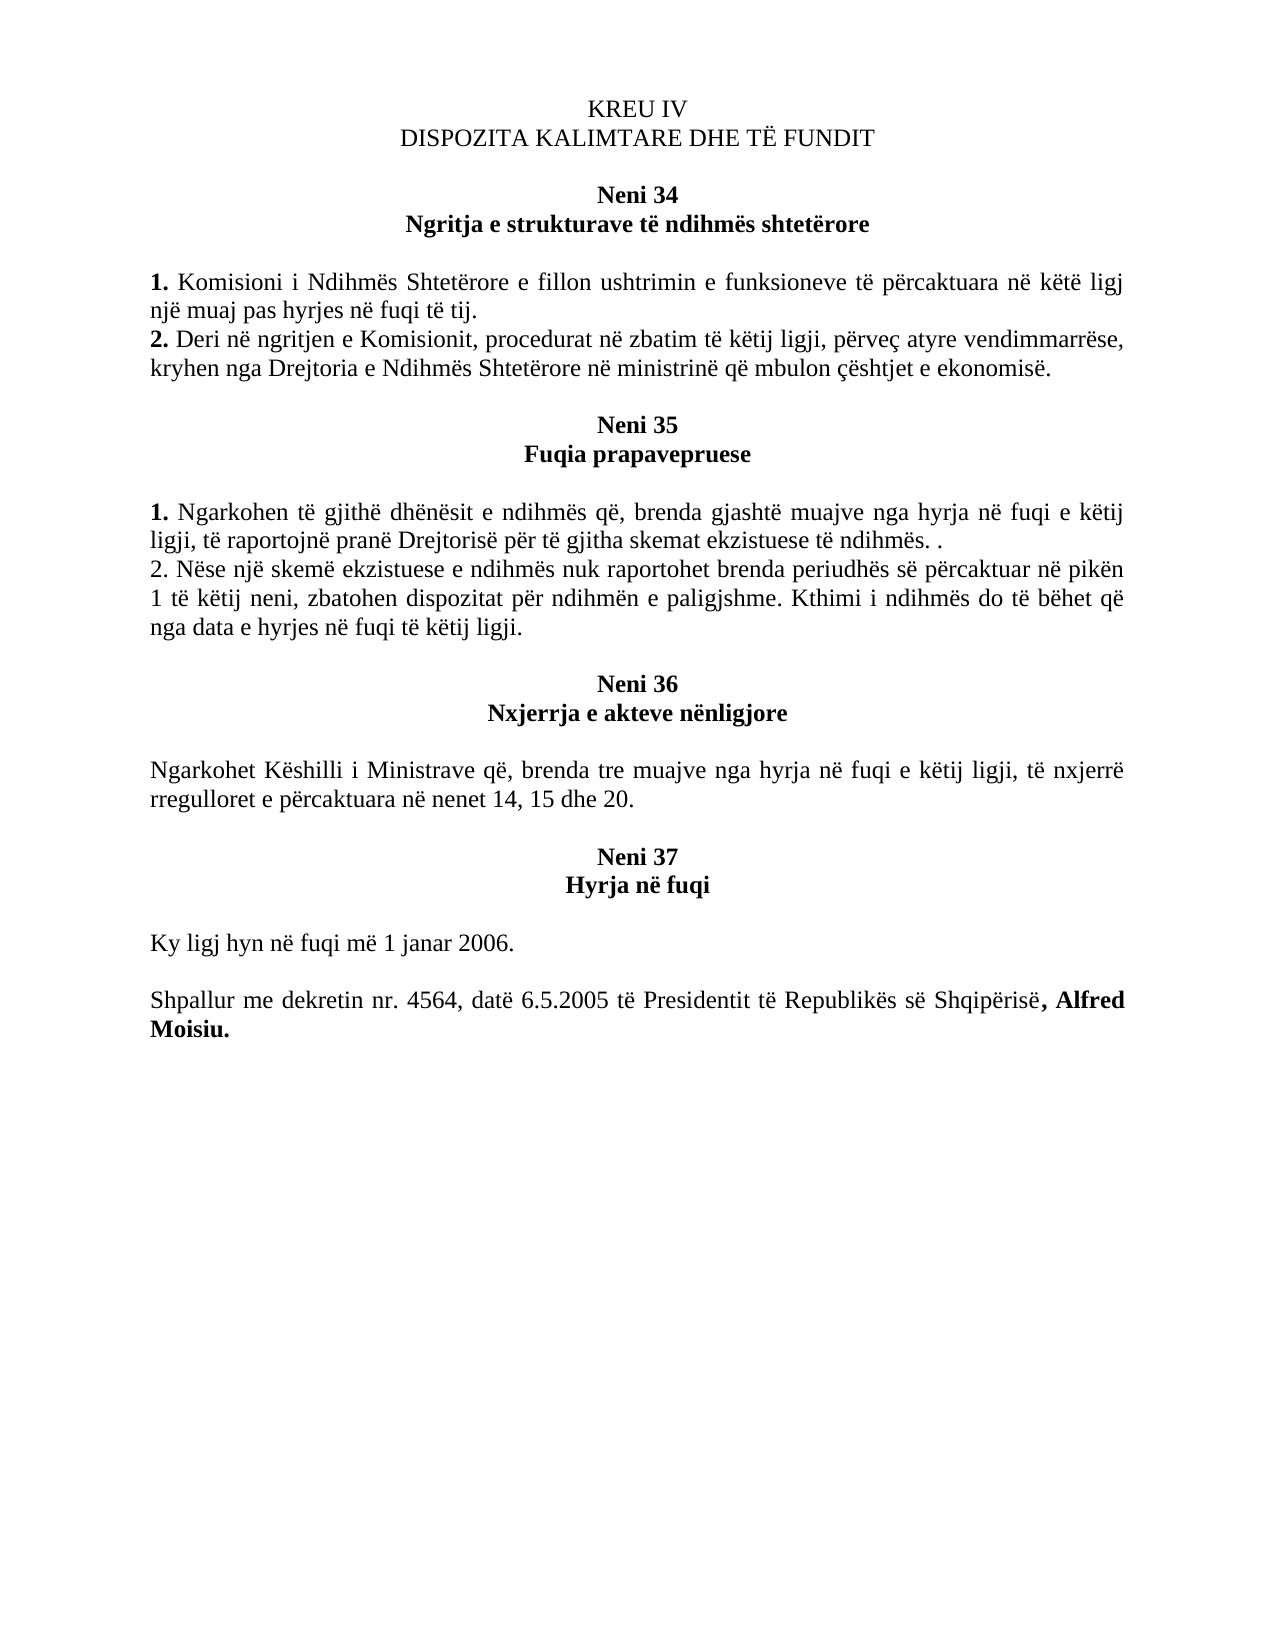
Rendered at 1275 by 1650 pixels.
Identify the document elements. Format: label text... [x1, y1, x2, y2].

text 1. Ngarkohen të gjithë dhënësit e ndihmës që, brenda gjashtë muajve nga hyrja në fuqi e këtij ligji, të raportojnë pranë Drejtorisë për të gjitha skemat ekzistuese të ndihmës. . [150, 497, 1125, 554]
text Neni 35 [150, 411, 1125, 439]
text 1. Komisioni i Ndihmës Shtetërore e fillon ushtrimin e funksioneve të përcaktuara në këtë ligj një muaj pas hyrjes në fuqi të tij. [150, 267, 1125, 324]
text DISPOZITA KALIMTARE DHE TË FUNDIT [150, 123, 1125, 152]
text Nxjerrja e akteve nënligjore [150, 698, 1125, 727]
text Fuqia prapavepruese [150, 439, 1125, 468]
text Ky ligj hyn në fuqi më 1 janar 2006. [150, 928, 1125, 957]
text Neni 34 [150, 181, 1125, 209]
text Neni 37 [150, 842, 1125, 871]
text Hyrja në fuqi [150, 871, 1125, 899]
text Ngarkohet Këshilli i Ministrave që, brenda tre muajve nga hyrja në fuqi e këtij ligji, të nxjerrë rregulloret e përcaktuara në nenet 14, 15 dhe 20. [150, 756, 1125, 813]
text Ngritja e strukturave të ndihmës shtetërore [150, 209, 1125, 238]
text 2. Deri në ngritjen e Komisionit, procedurat në zbatim të këtij ligji, përveç atyre vendimmarrëse, kryhen nga Drejtoria e Ndihmës Shtetërore në ministrinë që mbulon çështjet e ekonomisë. [150, 324, 1125, 382]
text Neni 36 [150, 669, 1125, 698]
text 2. Nëse një skemë ekzistuese e ndihmës nuk raportohet brenda periudhës së përcaktuar në pikën 1 të këtij neni, zbatohen dispozitat për ndihmën e paligjshme. Kthimi i ndihmës do të bëhet që nga data e hyrjes në fuqi të këtij ligji. [150, 554, 1125, 641]
text KREU IV [150, 94, 1125, 123]
text Shpallur me dekretin nr. 4564, datë 6.5.2005 të Presidentit të Republikës së Shqipërisë, Alfred Moisiu. [150, 986, 1125, 1043]
